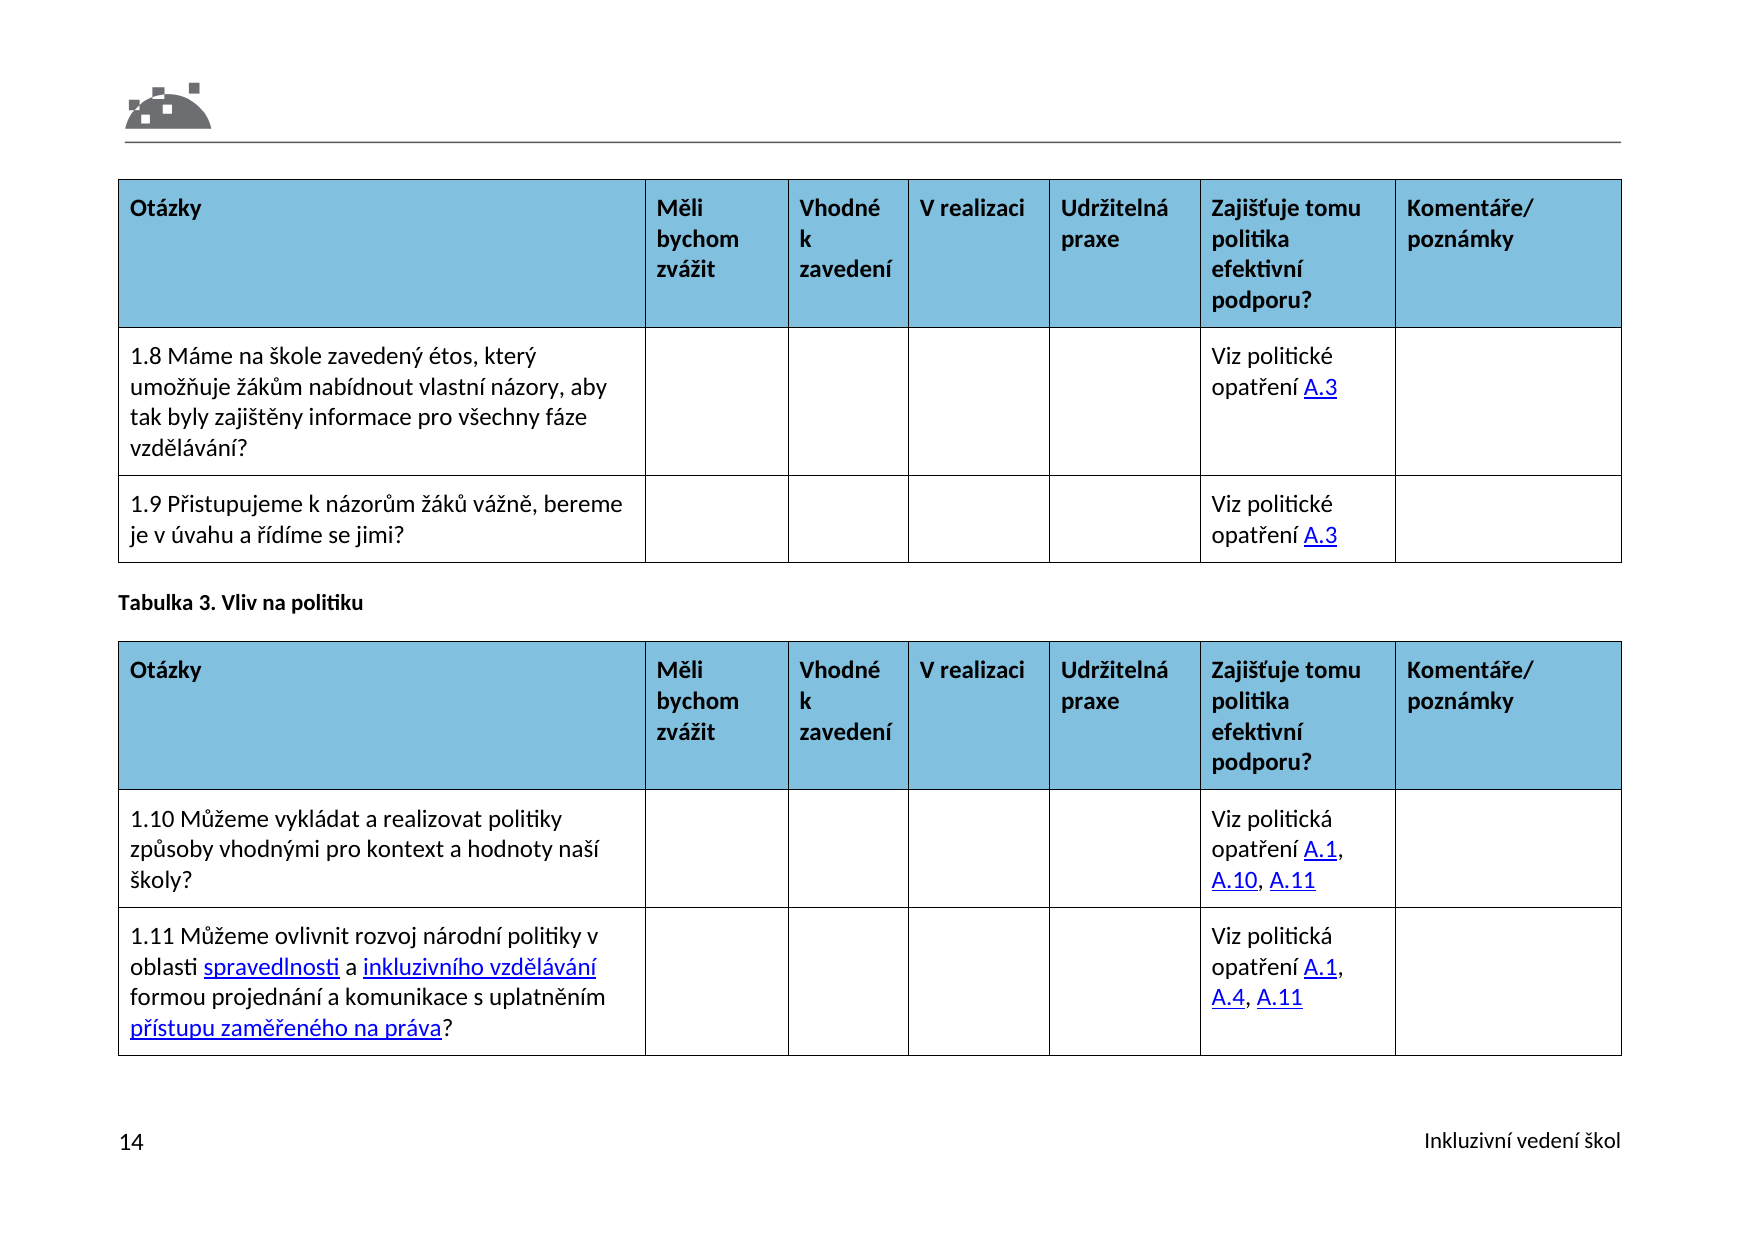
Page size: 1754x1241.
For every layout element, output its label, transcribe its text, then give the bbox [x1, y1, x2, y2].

text Tabulka 3. Vliv na politiku [118, 588, 1621, 616]
table_cell [646, 328, 788, 475]
table_header Zajišťuje tomu politika efektivní podporu? [1201, 180, 1395, 327]
table_cell [1050, 908, 1200, 1055]
table_cell 1.10 Můžeme vykládat a realizovat politiky způsoby vhodnými pro kontext a hodnoty naší školy? [119, 790, 645, 907]
table_cell [1050, 476, 1200, 562]
table_header Otázky [119, 180, 645, 327]
table_header Měli bychom zvážit [646, 180, 788, 327]
table_cell [1050, 790, 1200, 907]
table_header Komentáře/ poznámky [1396, 642, 1621, 789]
table_cell 1.8 Máme na škole zavedený étos, který umožňuje žákům nabídnout vlastní názory, aby tak byly zajištěny informace pro všechny fáze vzdělávání? [119, 328, 645, 475]
table_header V realizaci [909, 642, 1049, 789]
table_cell Viz politické opatření A.3 [1201, 476, 1395, 562]
table_cell [646, 476, 788, 562]
table_cell [1396, 790, 1621, 907]
table_header Vhodné k zavedení [789, 642, 908, 789]
table_header Otázky [119, 642, 645, 789]
table_cell [789, 790, 908, 907]
table_cell [789, 328, 908, 475]
table_header Měli bychom zvážit [646, 642, 788, 789]
table_cell Viz politické opatření A.3 [1201, 328, 1395, 475]
table_cell Viz politická opatření A.1, A.4, A.11 [1201, 908, 1395, 1055]
table_cell [789, 908, 908, 1055]
table_header Zajišťuje tomu politika efektivní podporu? [1201, 642, 1395, 789]
table_header V realizaci [909, 180, 1049, 327]
table_cell 1.9 Přistupujeme k názorům žáků vážně, bereme je v úvahu a řídíme se jimi? [119, 476, 645, 562]
table_cell [909, 476, 1049, 562]
table_cell Viz politická opatření A.1, A.10, A.11 [1201, 790, 1395, 907]
table_cell [1050, 328, 1200, 475]
table_header Udržitelná praxe [1050, 642, 1200, 789]
picture [118, 73, 1622, 150]
table_cell [909, 908, 1049, 1055]
table_header Udržitelná praxe [1050, 180, 1200, 327]
table_cell [1396, 476, 1621, 562]
table_cell 1.11 Můžeme ovlivnit rozvoj národní politiky v oblasti spravedlnosti a inkluzivního vzdělávání formou projednání a komunikace s uplatněním přístupu zaměřeného na práva? [119, 908, 645, 1055]
table_cell [646, 908, 788, 1055]
table_header Vhodné k zavedení [789, 180, 908, 327]
table_cell [909, 790, 1049, 907]
table_cell [1396, 908, 1621, 1055]
table_cell [909, 328, 1049, 475]
table_cell [789, 476, 908, 562]
table_header Komentáře/ poznámky [1396, 180, 1621, 327]
table_cell [646, 790, 788, 907]
table_cell [1396, 328, 1621, 475]
